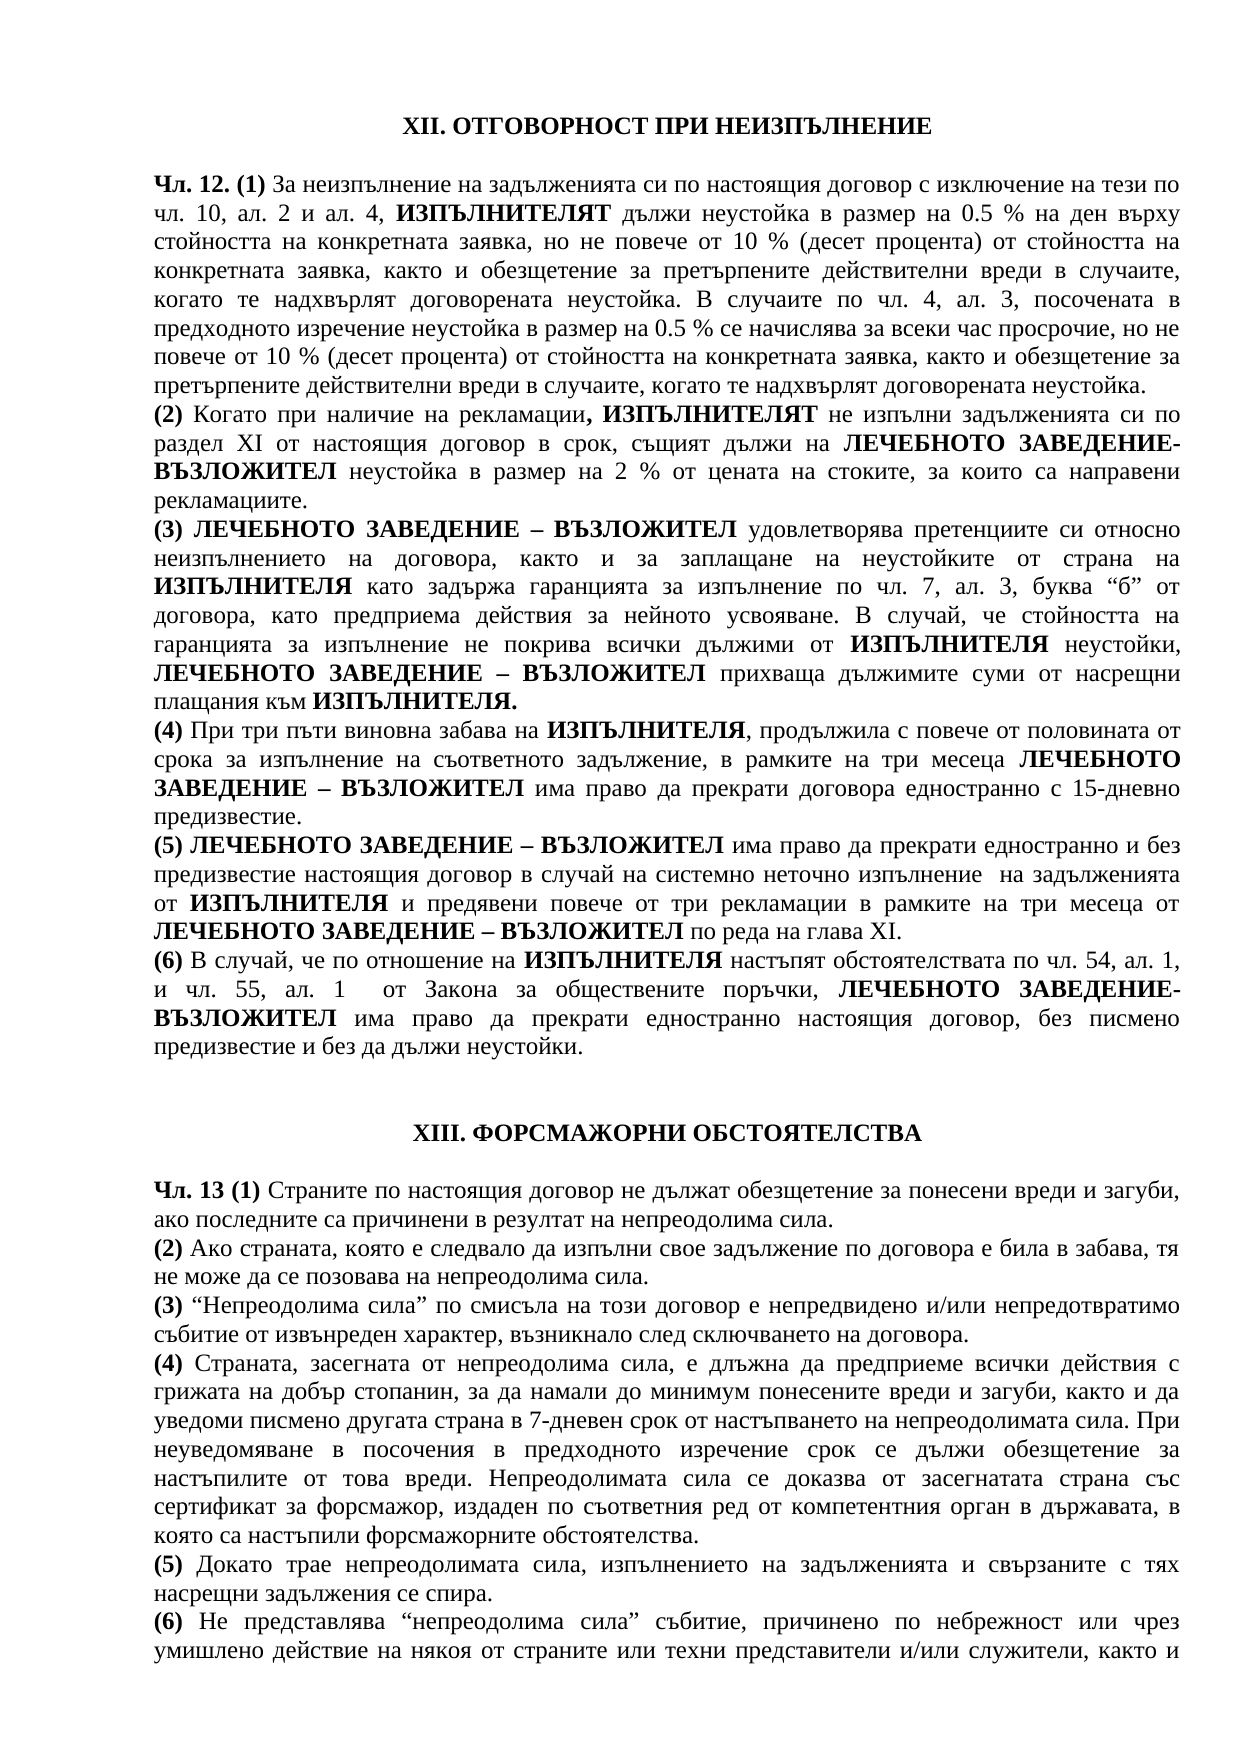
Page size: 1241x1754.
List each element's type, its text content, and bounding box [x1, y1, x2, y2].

text (5) ЛЕЧЕБНОТО ЗАВЕДЕНИЕ – ВЪЗЛОЖИТЕЛ има право да прекрати едностранно и без предизвестие настоящия договор в случай на системно неточно изпълнение на задълженията от ИЗПЪЛНИТЕЛЯ и предявени повече от три рекламации в рамките на три месеца от ЛЕЧЕБНОТО ЗАВЕДЕНИЕ – ВЪЗЛОЖИТЕЛ по реда на глава ХІ. [153, 830, 1181, 945]
text (2) Когато при наличие на рекламации, ИЗПЪЛНИТЕЛЯТ не изпълни задълженията си по раздел ХІ от настоящия договор в срок, същият дължи на ЛЕЧЕБНОТО ЗАВЕДЕНИЕ- ВЪЗЛОЖИТЕЛ неустойка в размер на 2 % от цената на стоките, за които са направени рекламациите. [153, 399, 1181, 514]
text Чл. 13 (1) Страните по настоящия договор не дължат обезщетение за понесени вреди и загуби, ако последните са причинени в резултат на непреодолима сила. [153, 1175, 1181, 1233]
text (3) ЛЕЧЕБНОТО ЗАВЕДЕНИЕ – ВЪЗЛОЖИТЕЛ удовлетворява претенциите си относно неизпълнението на договора, както и за заплащане на неустойките от страна на ИЗПЪЛНИТЕЛЯ като задържа гаранцията за изпълнение по чл. 7, ал. 3, буква “б” от договора, като предприема действия за нейното усвояване. В случай, че стойността на гаранцията за изпълнение не покрива всички дължими от ИЗПЪЛНИТЕЛЯ неустойки, ЛЕЧЕБНОТО ЗАВЕДЕНИЕ – ВЪЗЛОЖИТЕЛ прихваща дължимите суми от насрещни плащания към ИЗПЪЛНИТЕЛЯ. [153, 514, 1181, 715]
text Чл. 12. (1) За неизпълнение на задълженията си по настоящия договор с изключение на тези по чл. 10, ал. 2 и ал. 4, ИЗПЪЛНИТЕЛЯТ дължи неустойка в размер на 0.5 % на ден върху стойността на конкретната заявка, но не повече от 10 % (десет процента) от стойността на конкретната заявка, както и обезщетение за претърпените действителни вреди в случаите, когато те надхвърлят договорената неустойка. В случаите по чл. 4, ал. 3, посочената в предходното изречение неустойка в размер на 0.5 % се начислява за всеки час просрочие, но не повече от 10 % (десет процента) от стойността на конкретната заявка, както и обезщетение за претърпените действителни вреди в случаите, когато те надхвърлят договорената неустойка. [153, 169, 1181, 399]
text (2) Ако страната, която е следвало да изпълни свое задължение по договора е била в забава, тя не може да се позовава на непреодолима сила. [153, 1233, 1181, 1290]
text (6) В случай, че по отношение на ИЗПЪЛНИТЕЛЯ настъпят обстоятелствата по чл. 54, ал. 1, и чл. 55, ал. 1 от Закона за обществените поръчки, ЛЕЧЕБНОТО ЗАВЕДЕНИЕ- ВЪЗЛОЖИТЕЛ има право да прекрати едностранно настоящия договор, без писмено предизвестие и без да дължи неустойки. [153, 945, 1181, 1060]
text (4) При три пъти виновна забава на ИЗПЪЛНИТЕЛЯ, продължила с повече от половината от срока за изпълнение на съответното задължение, в рамките на три месеца ЛЕЧЕБНОТО ЗАВЕДЕНИЕ – ВЪЗЛОЖИТЕЛ има право да прекрати договора едностранно с 15-дневно предизвестие. [153, 715, 1181, 830]
text (4) Страната, засегната от непреодолима сила, е длъжна да предприеме всички действия с грижата на добър стопанин, за да намали до минимум понесените вреди и загуби, както и да уведоми писмено другата страна в 7-дневен срок от настъпването на непреодолимата сила. При неуведомяване в посочения в предходното изречение срок се дължи обезщетение за настъпилите от това вреди. Непреодолимата сила се доказва от засегнатата страна със сертификат за форсмажор, издаден по съответния ред от компетентния орган в държавата, в която са настъпили форсмажорните обстоятелства. [153, 1348, 1181, 1549]
text XIII. ФОРСМАЖОРНИ ОБСТОЯТЕЛСТВА [153, 1118, 1181, 1146]
text (5) Докато трае непреодолимата сила, изпълнението на задълженията и свързаните с тях насрещни задължения се спира. [153, 1549, 1181, 1606]
text (3) “Непреодолима сила” по смисъла на този договор е непредвидено и/или непредотвратимо събитие от извънреден характер, възникнало след сключването на договора. [153, 1290, 1181, 1348]
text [153, 1606, 1181, 1664]
text ХІІ. ОТГОВОРНОСТ ПРИ НЕИЗПЪЛНЕНИЕ [153, 111, 1181, 140]
